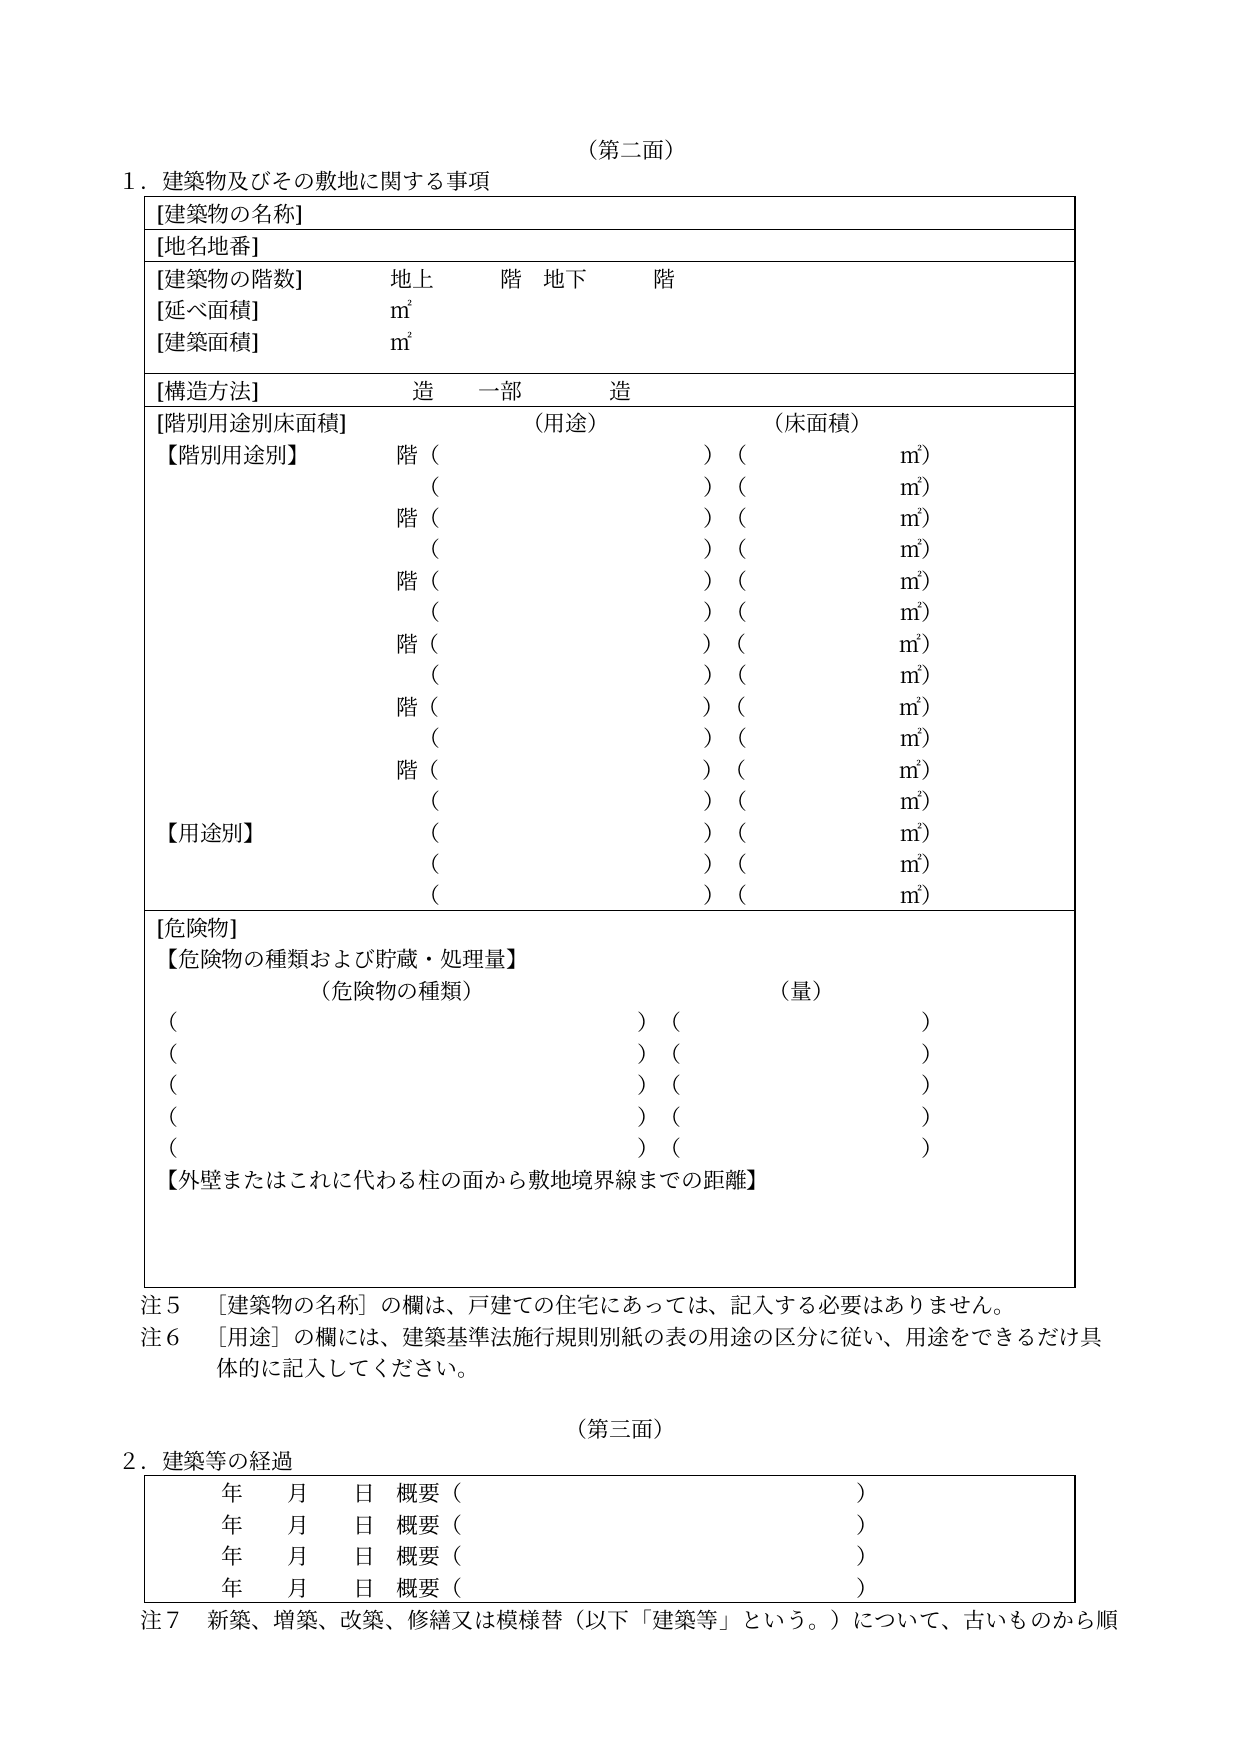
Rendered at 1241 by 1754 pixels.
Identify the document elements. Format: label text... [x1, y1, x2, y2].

table_cell [建築物の階数] 地上 階 地下 階 [延べ面積] ㎡ [建築面積] ㎡ [145, 262, 1074, 373]
text （第三面） [118, 1412, 1122, 1444]
table_cell [地名地番] [145, 230, 1074, 261]
text ２．建築等の経過 [118, 1444, 1122, 1475]
table_header [建築物の名称] [145, 197, 1074, 228]
text 注５ ［建築物の名称］の欄は、戸建ての住宅にあっては、記入する必要はありません。 [118, 1288, 1122, 1320]
text 注６ ［用途］の欄には、建築基準法施行規則別紙の表の用途の区分に従い、用途をできるだけ具体的に記入してください。 [140, 1320, 1122, 1383]
table_header 年 月 日 概要（ ） 年 月 日 概要（ ） 年 月 日 概要（ ） 年 月 日 概要（ ） [145, 1476, 1074, 1602]
table_cell [階別用途別床面積] （用途） （床面積） 【階別用途別】 階（ ）（ ㎡） （ ）（ ㎡） 階（ ）（ ㎡） （ ）（ ㎡） 階（ ）（ ㎡） （ ）（ ㎡） 階（ ）（ ㎡） （ ）（ ㎡） 階（ ）（ ㎡） （ ）（ ㎡） 階（ ）（ ㎡） （ ）（ ㎡） 【用途別】 （ ）（ ㎡） （ ）（ ㎡） （ ）（ ㎡） [145, 407, 1074, 910]
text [140, 1603, 1122, 1635]
table_cell [構造方法] 造 一部 造 [145, 374, 1074, 406]
text １．建築物及びその敷地に関する事項 [118, 164, 1122, 196]
table_cell [危険物] 【危険物の種類および貯蔵・処理量】 （危険物の種類） （量） （ ）（ ） （ ）（ ） （ ）（ ） （ ）（ ） （ ）（ ） 【外壁またはこれに代わる柱の面から敷地境界線までの距離】 [145, 911, 1074, 1287]
text （第二面） [118, 133, 1122, 164]
